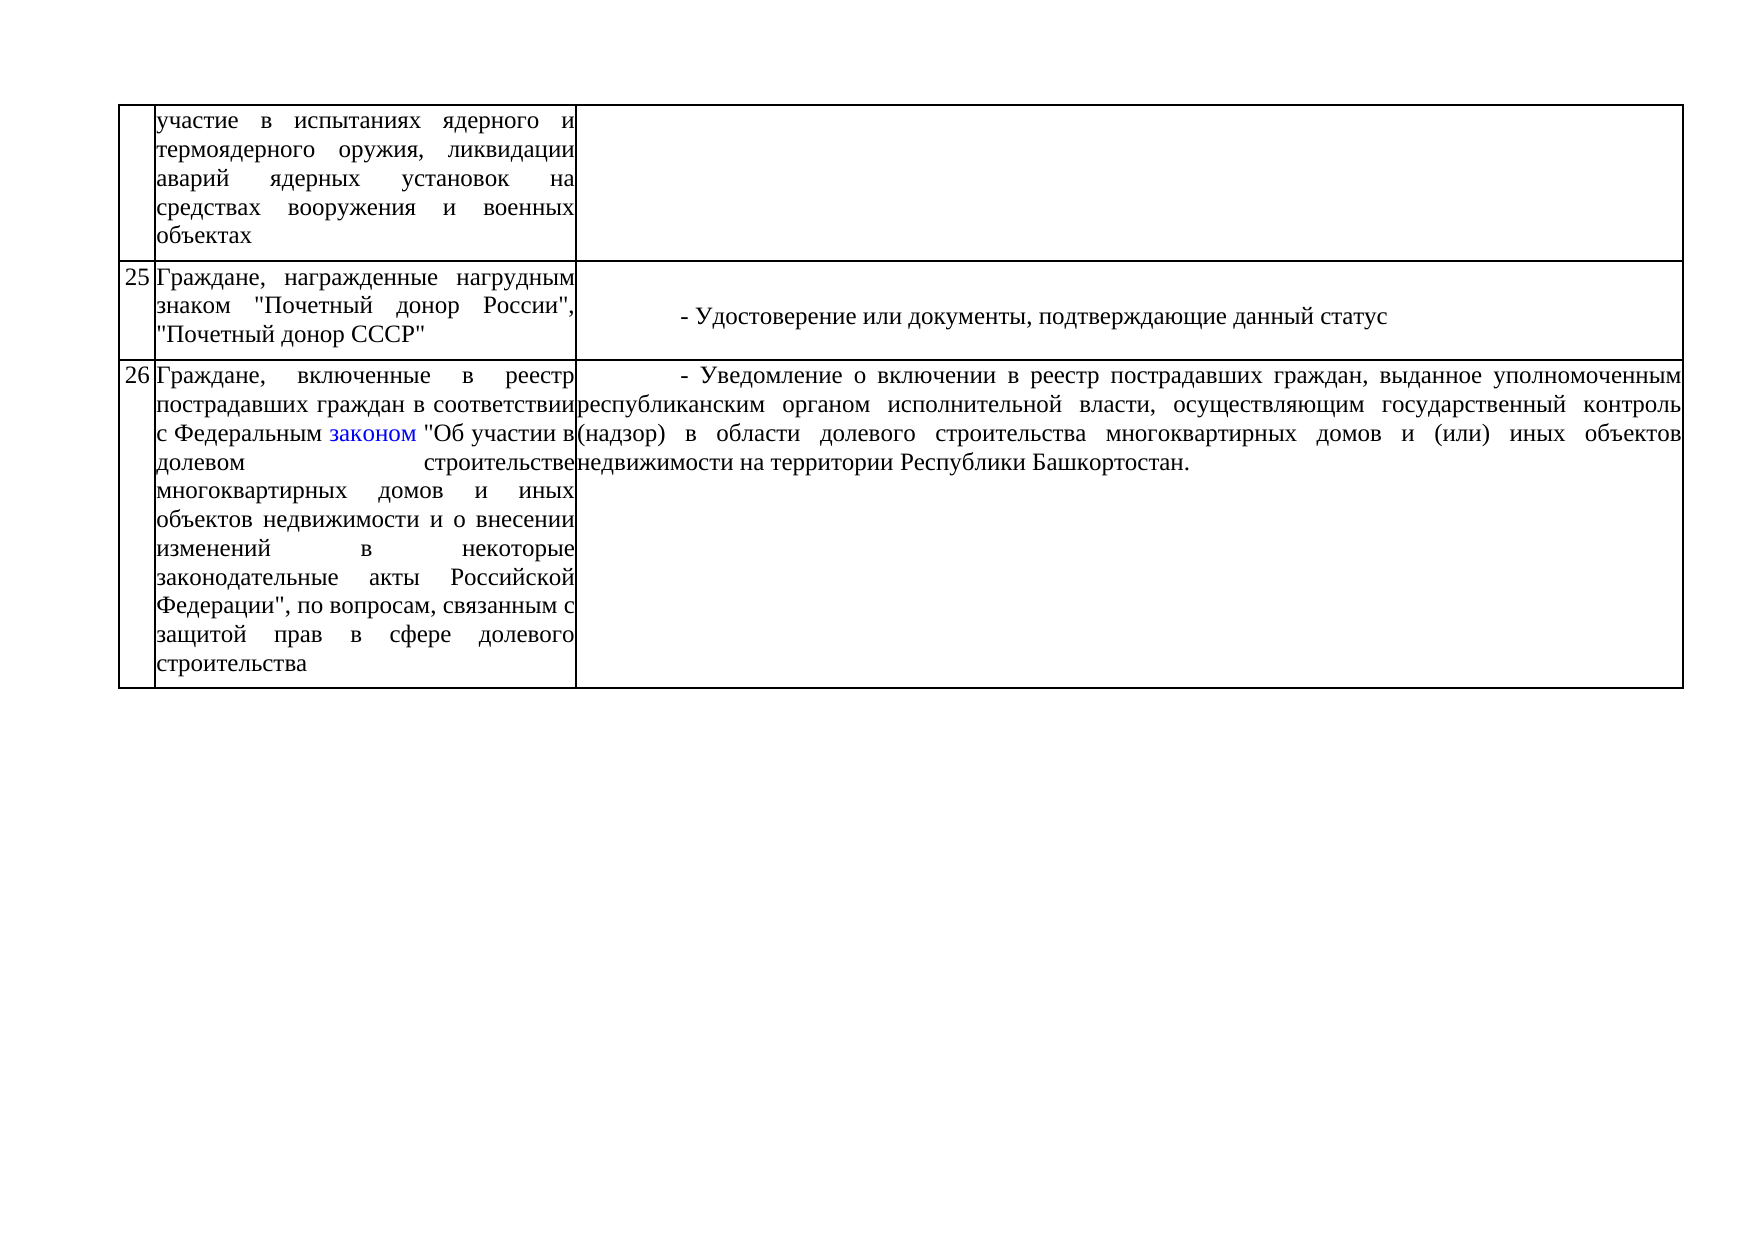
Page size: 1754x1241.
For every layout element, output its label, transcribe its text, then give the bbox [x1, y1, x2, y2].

table_cell Граждане, включенные в реестр пострадавших граждан в соответствии с Федеральным законом "Об участии в долевом строительстве многоквартирных домов и иных объектов недвижимости и о внесении изменений в некоторые законодательные акты Российской Федерации", по вопросам, связанным с защитой прав в сфере долевого строительства [156, 361, 575, 687]
table_cell 25 [120, 262, 154, 358]
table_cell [156, 106, 575, 260]
table_cell - Уведомление о включении в реестр пострадавших граждан, выданное уполномоченным республиканским органом исполнительной власти, осуществляющим государственный контроль (надзор) в области долевого строительства многоквартирных домов и (или) иных объектов недвижимости на территории Республики Башкортостан. [577, 361, 1682, 687]
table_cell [577, 106, 1682, 260]
table_cell Граждане, награжденные нагрудным знаком "Почетный донор России", "Почетный донор СССР" [156, 262, 575, 358]
table_cell - Удостоверение или документы, подтверждающие данный статус [577, 262, 1682, 358]
table_cell 24 [120, 106, 154, 260]
table_cell 26 [120, 361, 154, 687]
